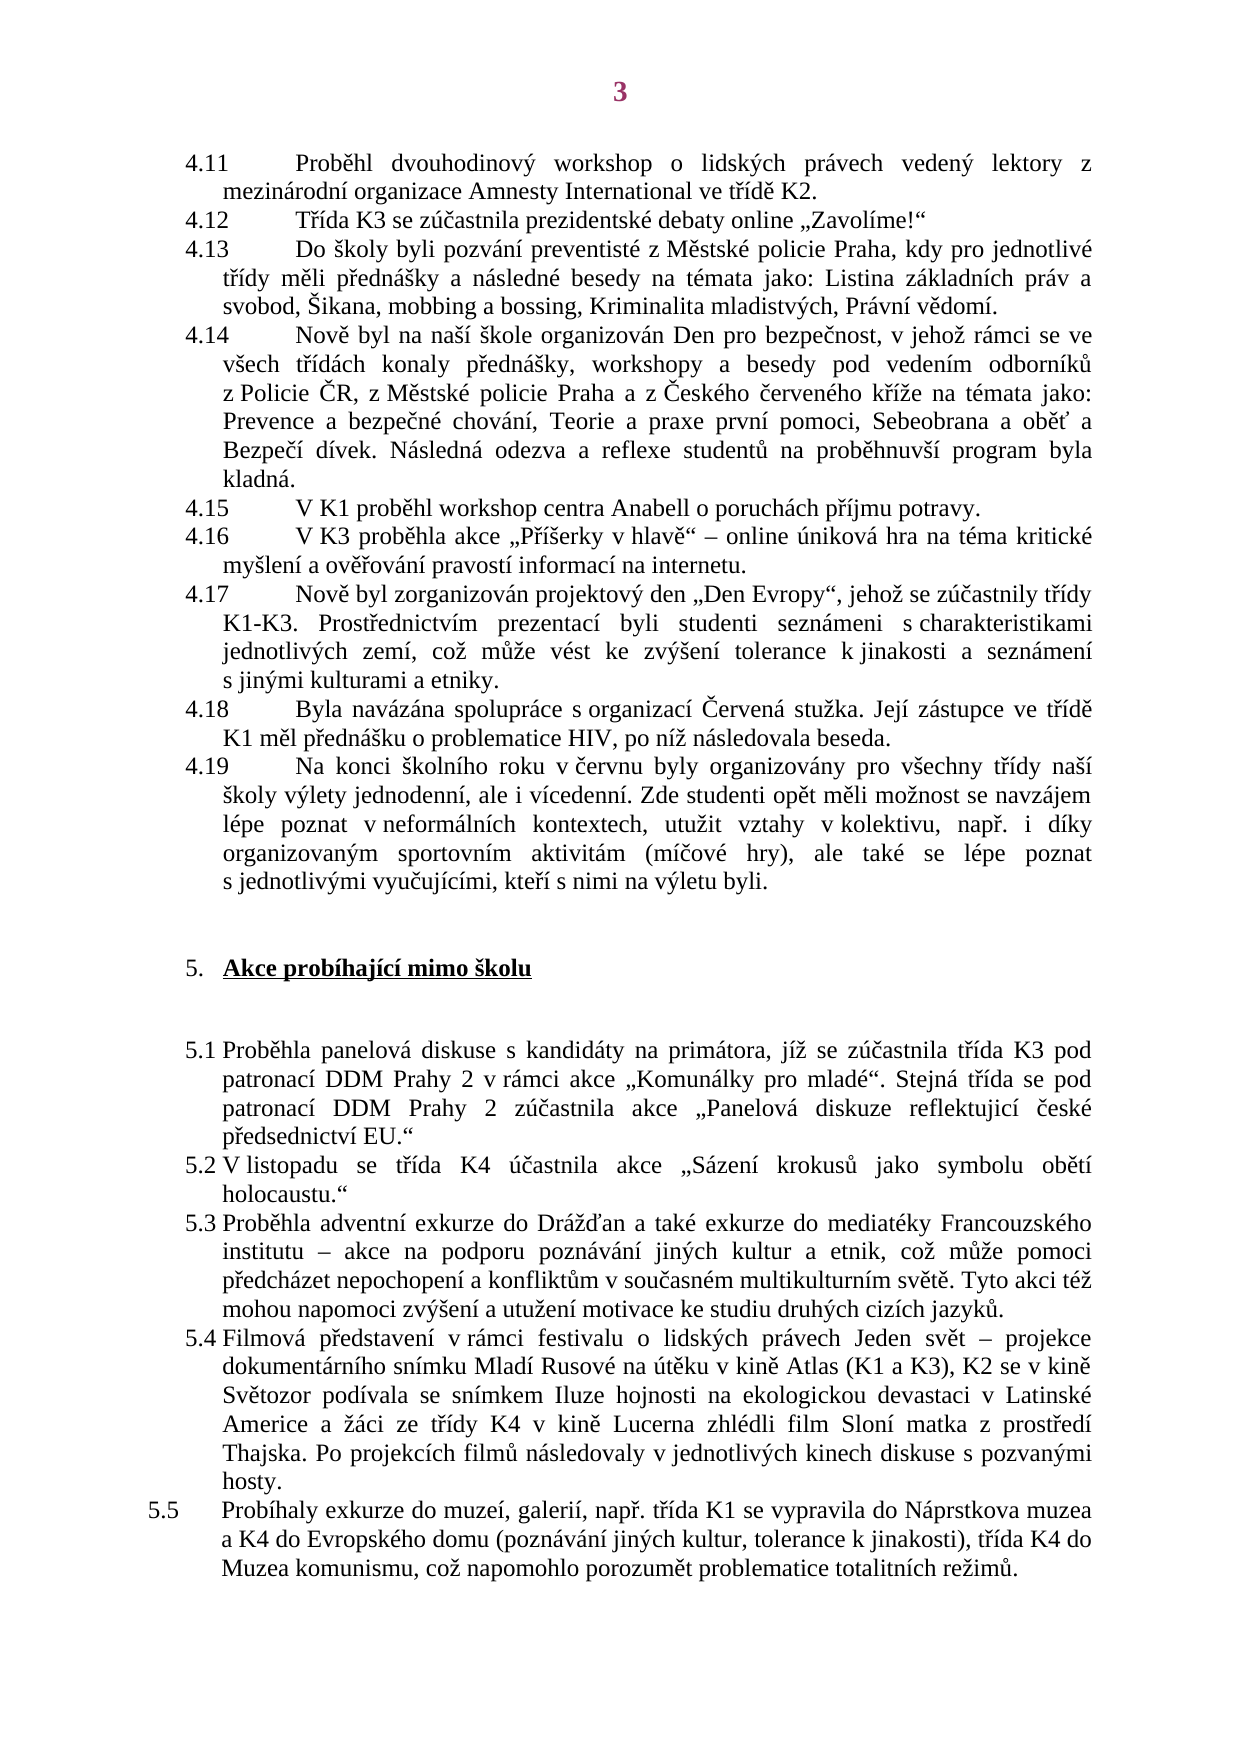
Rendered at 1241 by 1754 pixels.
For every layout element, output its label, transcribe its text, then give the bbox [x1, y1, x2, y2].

list V K1 proběhl workshop centra Anabell o poruchách příjmu potravy. [185, 493, 1093, 521]
list Byla navázána spolupráce s organizací Červená stužka. Její zástupce ve třídě K1 měl přednášku o problematice HIV, po níž následovala beseda. [185, 694, 1093, 751]
list V K3 proběhla akce „Příšerky v hlavě“ – online úniková hra na téma kritické myšlení a ověřování pravostí informací na internetu. [185, 521, 1093, 579]
list V listopadu se třída K4 účastnila akce „Sázení krokusů jako symbolu obětí holocaustu.“ [185, 1150, 1093, 1208]
list Třída K3 se zúčastnila prezidentské debaty online „Zavolíme!“ [185, 205, 1093, 234]
list Filmová představení v rámci festivalu o lidských právech Jeden svět – projekce dokumentárního snímku Mladí Rusové na útěku v kině Atlas (K1 a K3), K2 se v kině Světozor podívala se snímkem Iluze hojnosti na ekologickou devastaci v Latinské Americe a žáci ze třídy K4 v kině Lucerna zhlédli film Sloní matka z prostředí Thajska. Po projekcích filmů následovaly v jednotlivých kinech diskuse s pozvanými hosty. [185, 1323, 1093, 1495]
list Nově byl zorganizován projektový den „Den Evropy“, jehož se zúčastnily třídy K1-K3. Prostřednictvím prezentací byli studenti seznámeni s charakteristikami jednotlivých zemí, což může vést ke zvýšení tolerance k jinakosti a seznámení s jinými kulturami a etniky. [185, 579, 1093, 694]
list Proběhla panelová diskuse s kandidáty na primátora, jíž se zúčastnila třída K3 pod patronací DDM Prahy 2 v rámci akce „Komunálky pro mladé“. Stejná třída se pod patronací DDM Prahy 2 zúčastnila akce „Panelová diskuze reflektujicí české předsednictví EU.“ [185, 1035, 1093, 1150]
list Proběhl dvouhodinový workshop o lidských právech vedený lektory z mezinárodní organizace Amnesty International ve třídě K2. [185, 148, 1093, 205]
list Na konci školního roku v červnu byly organizovány pro všechny třídy naší školy výlety jednodenní, ale i vícedenní. Zde studenti opět měli možnost se navzájem lépe poznat v neformálních kontextech, utužit vztahy v kolektivu, např. i díky organizovaným sportovním aktivitám (míčové hry), ale také se lépe poznat s jednotlivými vyučujícími, kteří s nimi na výletu byli. [185, 751, 1093, 895]
text 5.5 Probíhaly exkurze do muzeí, galerií, např. třída K1 se vypravila do Náprstkova muzea a K4 do Evropského domu (poznávání jiných kultur, tolerance k jinakosti), třída K4 do Muzea komunismu, což napomohlo porozumět problematice totalitních režimů. [148, 1495, 1093, 1581]
list Do školy byli pozvání preventisté z Městské policie Praha, kdy pro jednotlivé třídy měli přednášky a následné besedy na témata jako: Listina základních práv a svobod, Šikana, mobbing a bossing, Kriminalita mladistvých, Právní vědomí. [185, 234, 1093, 320]
list Proběhla adventní exkurze do Drážďan a také exkurze do mediatéky Francouzského institutu – akce na podporu poznávání jiných kultur a etnik, což může pomoci předcházet nepochopení a konfliktům v současném multikulturním světě. Tyto akci též mohou napomoci zvýšení a utužení motivace ke studiu druhých cizích jazyků. [185, 1208, 1093, 1323]
list Nově byl na naší škole organizován Den pro bezpečnost, v jehož rámci se ve všech třídách konaly přednášky, workshopy a besedy pod vedením odborníků z Policie ČR, z Městské policie Praha a z Českého červeného kříže na témata jako: Prevence a bezpečné chování, Teorie a praxe první pomoci, Sebeobrana a oběť a Bezpečí dívek. Následná odezva a reflexe studentů na proběhnuvší program byla kladná. [185, 320, 1093, 493]
list Akce probíhající mimo školu [185, 953, 1093, 981]
